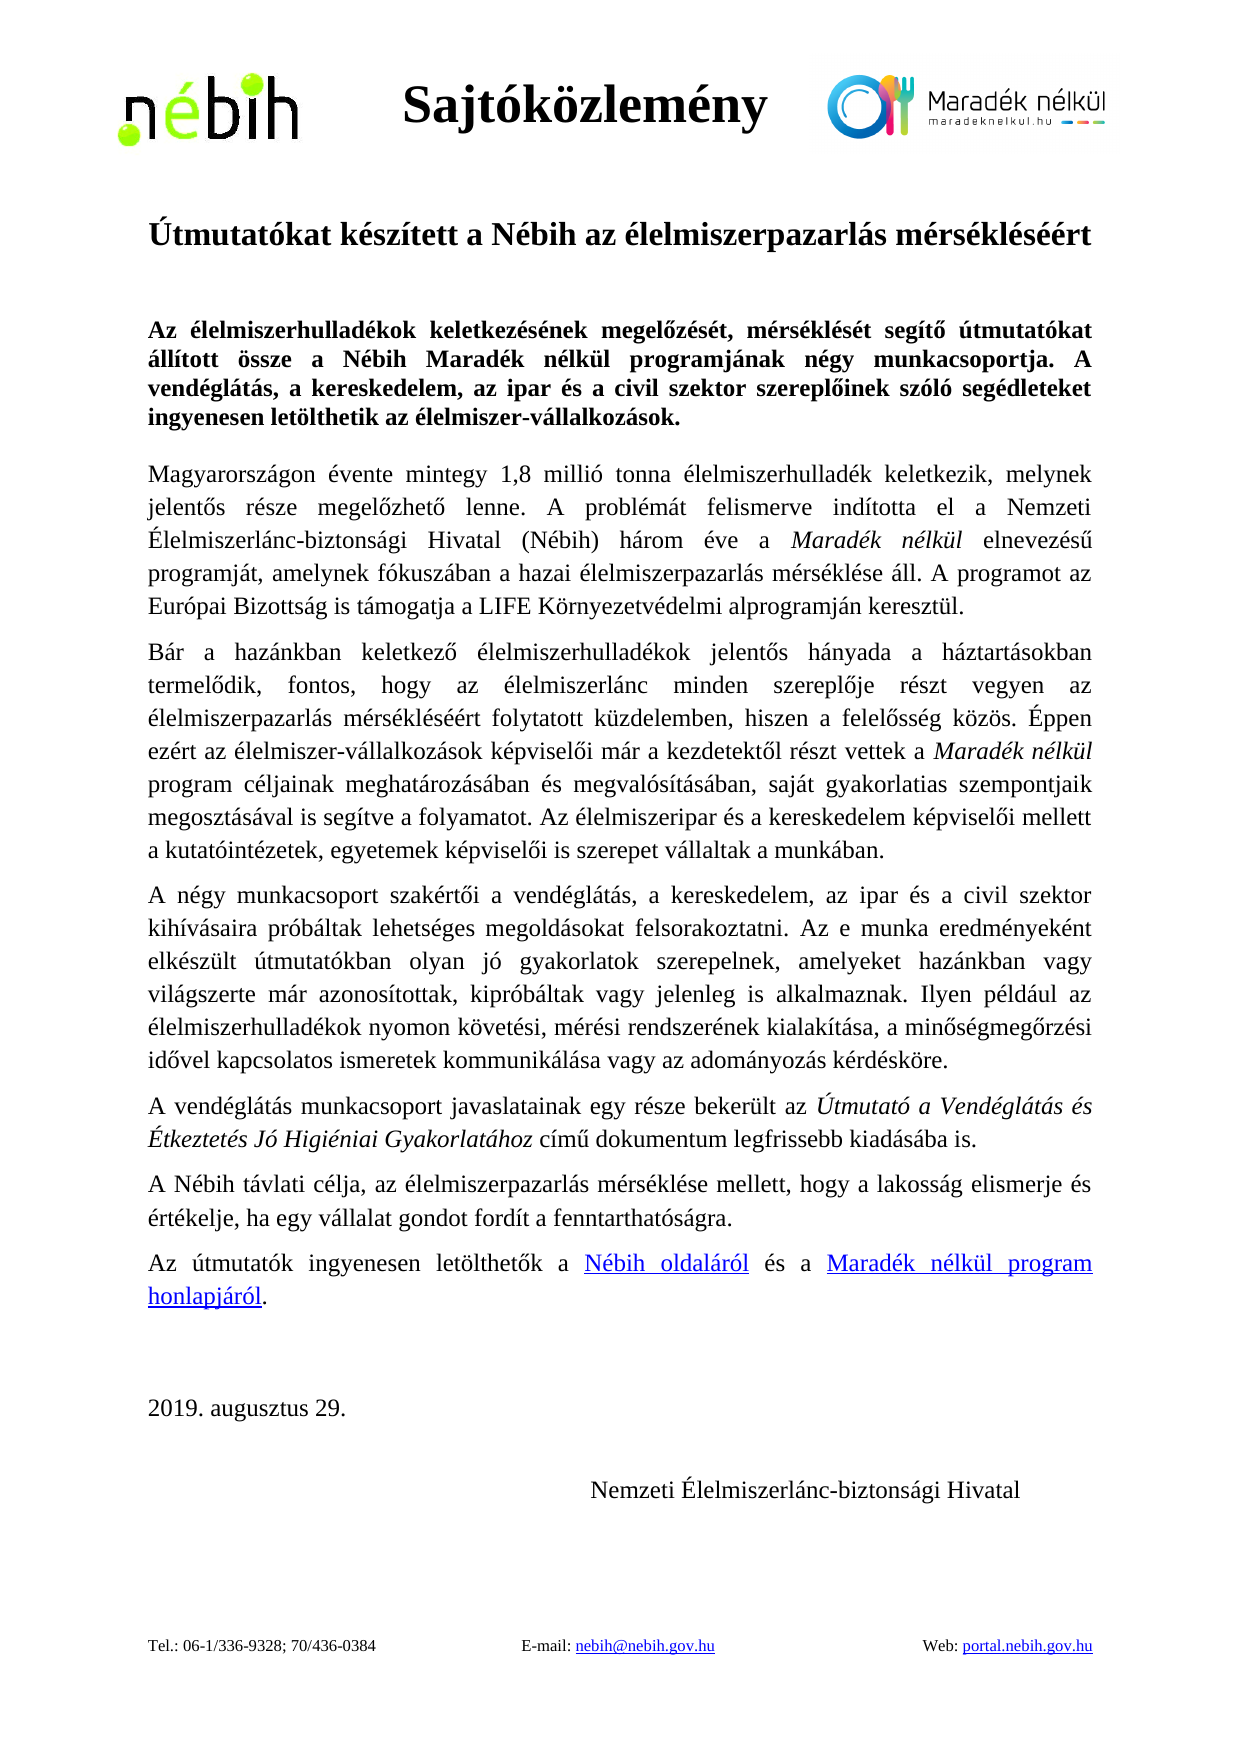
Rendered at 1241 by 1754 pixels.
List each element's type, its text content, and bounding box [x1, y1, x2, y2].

text Magyarországon évente mintegy 1,8 millió tonna élelmiszerhulladék keletkezik, melynek jelentős része megelőzhető lenne. A problémát felismerve indította el a Nemzeti Élelmiszerlánc-biztonsági Hivatal (Nébih) három éve a Maradék nélkül elnevezésű programját, amelynek fókuszában a hazai élelmiszerpazarlás mérséklése áll. A programot az Európai Bizottság is támogatja a LIFE Környezetvédelmi alprogramján keresztül. [148, 459, 1093, 620]
text Útmutatókat készített a Nébih az élelmiszerpazarlás mérsékléséért [148, 214, 1093, 253]
picture [106, 60, 311, 157]
picture [809, 53, 843, 156]
text Nemzeti Élelmiszerlánc-biztonsági Hivatal [148, 1475, 1093, 1504]
text Bár a hazánkban keletkező élelmiszerhulladékok jelentős hányada a háztartásokban termelődik, fontos, hogy az élelmiszerlánc minden szereplője részt vegyen az élelmiszerpazarlás mérsékléséért folytatott küzdelemben, hiszen a felelősség közös. Éppen ezért az élelmiszer-vállalkozások képviselői már a kezdetektől részt vettek a Maradék nélkül program céljainak meghatározásában és megvalósításában, saját gyakorlatias szempontjaik megosztásával is segítve a folyamatot. Az élelmiszeripar és a kereskedelem képviselői mellett a kutatóintézetek, egyetemek képviselői is szerepet vállaltak a munkában. [148, 637, 1093, 864]
text A vendéglátás munkacsoport javaslatainak egy része bekerült az Útmutató a Vendéglátás és Étkeztetés Jó Higiéniai Gyakorlatához című dokumentum legfrissebb kiadásába is. [148, 1091, 1093, 1153]
text 2019. augusztus 29. [148, 1393, 1093, 1422]
text A Nébih távlati célja, az élelmiszerpazarlás mérséklése mellett, hogy a lakosság elismerje és értékelje, ha egy vállalat gondot fordít a fenntarthatóságra. [148, 1169, 1093, 1231]
text Az útmutatók ingyenesen letölthetők a Nébih oldaláról és a Maradék nélkül program honlapjáról. [148, 1248, 1093, 1310]
text Az élelmiszerhulladékok keletkezésének megelőzését, mérséklését segítő útmutatókat állított össze a Nébih Maradék nélkül programjának négy munkacsoportja. A vendéglátás, a kereskedelem, az ipar és a civil szektor szereplőinek szóló segédleteket ingyenesen letölthetik az élelmiszer-vállalkozások. [148, 315, 1093, 430]
text A négy munkacsoport szakértői a vendéglátás, a kereskedelem, az ipar és a civil szektor kihívásaira próbáltak lehetséges megoldásokat felsorakoztatni. Az e munka eredményeként elkészült útmutatókban olyan jó gyakorlatok szerepelnek, amelyeket hazánkban vagy világszerte már azonosítottak, kipróbáltak vagy jelenleg is alkalmaznak. Ilyen például az élelmiszerhulladékok nyomon követési, mérési rendszerének kialakítása, a minőségmegőrzési idővel kapcsolatos ismeretek kommunikálása vagy az adományozás kérdésköre. [148, 880, 1093, 1074]
